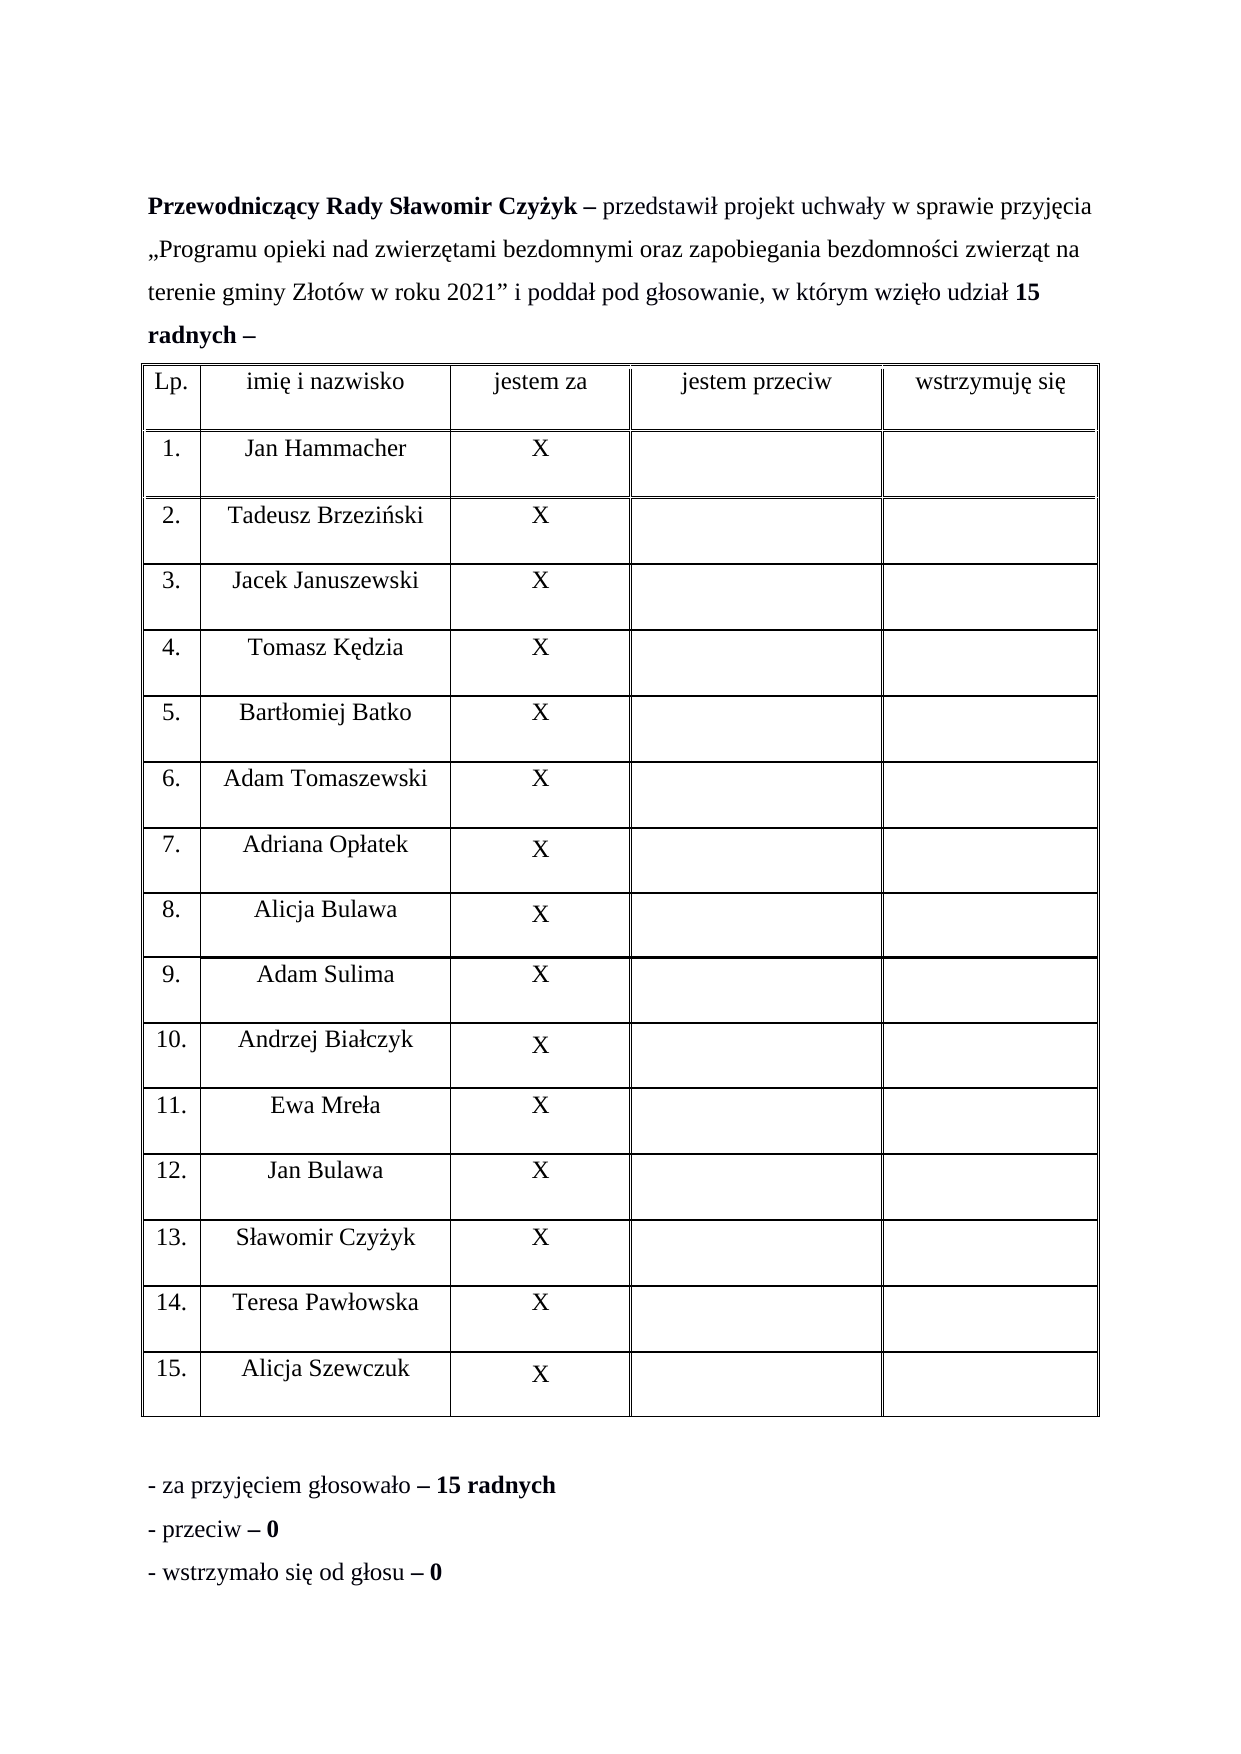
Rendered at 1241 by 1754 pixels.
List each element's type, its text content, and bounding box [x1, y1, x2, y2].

table_cell X [451, 1024, 629, 1087]
table_cell [884, 565, 1097, 629]
table_cell Jan Bulawa [201, 1155, 450, 1219]
table_cell [884, 894, 1097, 956]
text - za przyjęciem głosowało – 15 radnych [148, 1471, 1093, 1499]
table_header jestem przeciw [630, 364, 883, 429]
table_cell [632, 1155, 881, 1219]
table_cell 9. [144, 958, 200, 1022]
table_cell X [451, 959, 629, 1022]
table_cell [632, 432, 881, 496]
table_cell [884, 959, 1097, 1022]
table_cell [632, 894, 881, 956]
table_cell Ewa Mreła [201, 1089, 450, 1153]
table_cell X [451, 829, 629, 892]
table_cell Adriana Opłatek [201, 829, 450, 892]
table_cell [632, 499, 881, 563]
table_cell 10. [144, 1024, 200, 1087]
table_cell [883, 496, 1098, 563]
table_cell 1. [142, 429, 200, 496]
table_cell [884, 829, 1097, 892]
table_cell X [451, 1155, 629, 1219]
table_cell [884, 697, 1097, 761]
table_cell [632, 1024, 881, 1087]
table_cell 8. [144, 894, 200, 956]
table_header jestem za [451, 366, 630, 429]
table_cell Adam Tomaszewski [201, 763, 450, 827]
table_cell X [451, 894, 629, 956]
table_cell X [451, 1089, 629, 1153]
table_cell Bartłomiej Batko [201, 697, 450, 761]
table_cell X [451, 1221, 629, 1285]
table_cell 11. [144, 1089, 200, 1153]
table_cell [883, 429, 1098, 496]
table_cell 3. [144, 565, 200, 629]
table_cell Tadeusz Brzeziński [201, 499, 450, 563]
table_cell [632, 829, 881, 892]
table_cell [884, 1353, 1097, 1416]
table_cell [632, 697, 881, 761]
table_cell X [451, 763, 629, 827]
table_cell Alicja Bulawa [201, 894, 450, 956]
table_cell [632, 1287, 881, 1351]
table_cell 5. [144, 697, 200, 761]
table_cell [884, 1024, 1097, 1087]
table_cell Jan Hammacher [201, 432, 450, 496]
table_header wstrzymuję się [883, 366, 1097, 429]
table_cell [632, 1221, 881, 1285]
table_cell Alicja Szewczuk [201, 1353, 450, 1416]
table_cell X [451, 631, 629, 695]
table_cell [884, 1287, 1097, 1351]
table_cell [632, 631, 881, 695]
table_cell [632, 763, 881, 827]
table_cell X [451, 499, 629, 563]
table_header imię i nazwisko [201, 366, 450, 429]
table_cell [632, 1353, 881, 1416]
table_cell X [451, 1287, 629, 1351]
table_cell Adam Sulima [201, 959, 450, 1022]
table_cell X [451, 432, 629, 496]
table_cell 4. [144, 631, 200, 695]
table_cell X [451, 565, 629, 629]
table_cell X [451, 1353, 629, 1416]
table_cell Jacek Januszewski [201, 565, 450, 629]
table_header Lp. [144, 366, 200, 429]
table_cell [884, 763, 1097, 827]
table_cell 13. [144, 1221, 200, 1285]
table_cell 12. [144, 1155, 200, 1219]
table_cell [884, 1155, 1097, 1219]
table_cell Teresa Pawłowska [201, 1287, 450, 1351]
text - przeciw – 0 [148, 1514, 1093, 1542]
table_cell 6. [144, 763, 200, 827]
table_cell Andrzej Białczyk [201, 1024, 450, 1087]
table_cell 7. [144, 829, 200, 892]
text - wstrzymało się od głosu – 0 [148, 1557, 1093, 1586]
table_cell Tomasz Kędzia [201, 631, 450, 695]
table_cell [884, 1089, 1097, 1153]
table_cell X [451, 697, 629, 761]
table_cell 14. [144, 1287, 200, 1351]
table_cell [632, 959, 881, 1022]
text Przewodniczący Rady Sławomir Czyżyk – przedstawił projekt uchwały w sprawie przyjęcia „Programu opieki nad zwierzętami bezdomnymi oraz zapobiegania bezdomności zwierząt na terenie gminy Złotów w roku 2021” i poddał pod głosowanie, w którym wzięło udział 15 radnych – [148, 191, 1093, 349]
table_cell 15. [144, 1353, 200, 1416]
table_cell [632, 1089, 881, 1153]
table_cell [632, 565, 881, 629]
table_cell 2. [142, 496, 200, 563]
table_cell Sławomir Czyżyk [201, 1221, 450, 1285]
table_cell [884, 1221, 1097, 1285]
table_cell [884, 631, 1097, 695]
